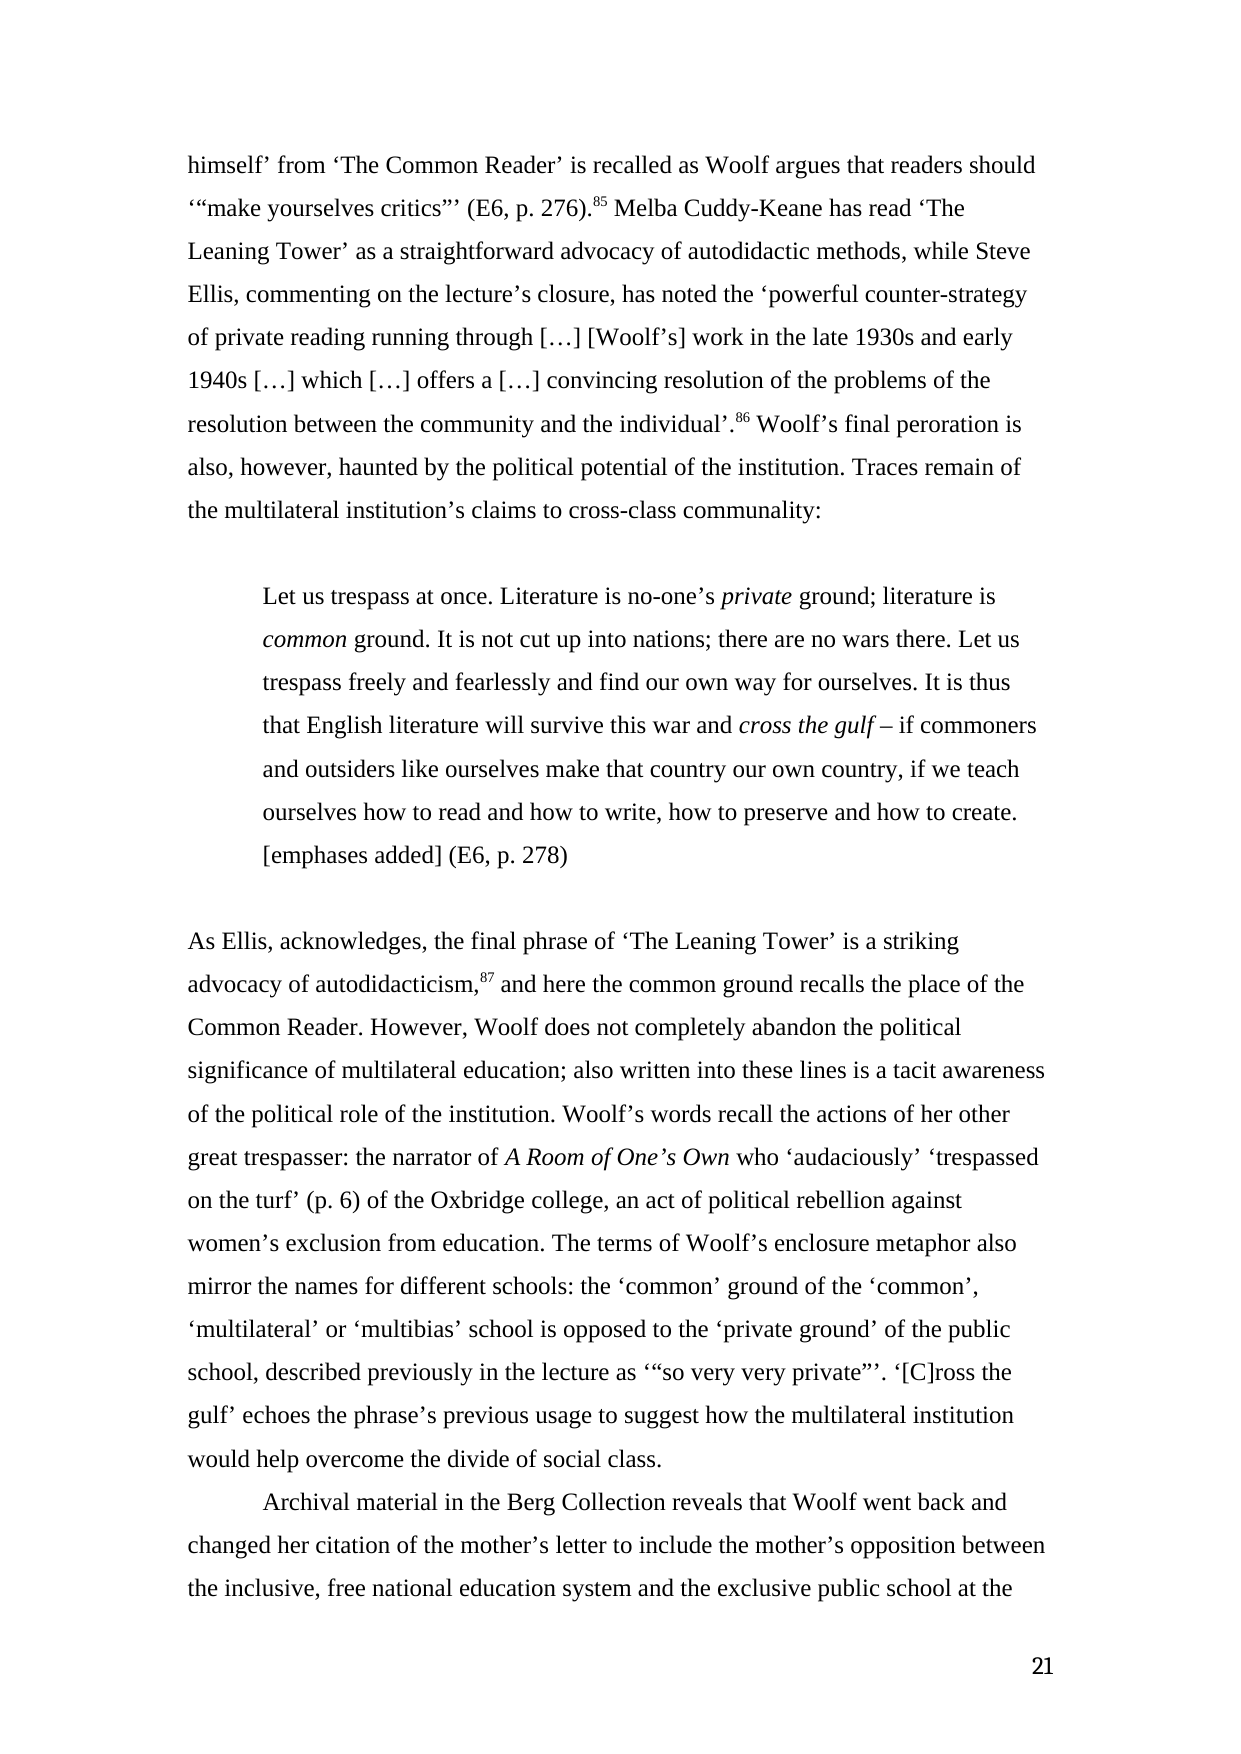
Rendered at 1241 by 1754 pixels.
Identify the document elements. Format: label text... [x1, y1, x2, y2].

text Let us trespass at once. Literature is no-one’s private ground; literature is common ground. It is not cut up into nations; there are no wars there. Let us trespass freely and fearlessly and find our own way for ourselves. It is thus that English literature will survive this war and cross the gulf – if commoners and outsiders like ourselves make that country our own country, if we teach ourselves how to read and how to write, how to preserve and how to create. [emphases added] (E6, p. 278) [262, 581, 1053, 869]
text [187, 1487, 1053, 1602]
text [187, 150, 1053, 524]
text As Ellis, acknowledges, the final phrase of ‘The Leaning Tower’ is a striking advocacy of autodidacticism, and here the common ground recalls the place of the Common Reader. However, Woolf does not completely abandon the political significance of multilateral education; also written into these lines is a tacit awareness of the political role of the institution. Woolf’s words recall the actions of her other great trespasser: the narrator of A Room of One’s Own who ‘audaciously’ ‘trespassed on the turf’ (p. 6) of the Oxbridge college, an act of political rebellion against women’s exclusion from education. The terms of Woolf’s enclosure metaphor also mirror the names for different schools: the ‘common’ ground of the ‘common’, ‘multilateral’ or ‘multibias’ school is opposed to the ‘private ground’ of the public school, described previously in the lecture as ‘“so very very private”’. ‘[C]ross the gulf’ echoes the phrase’s previous usage to suggest how the multilateral institution would help overcome the divide of social class. [187, 926, 1053, 1472]
